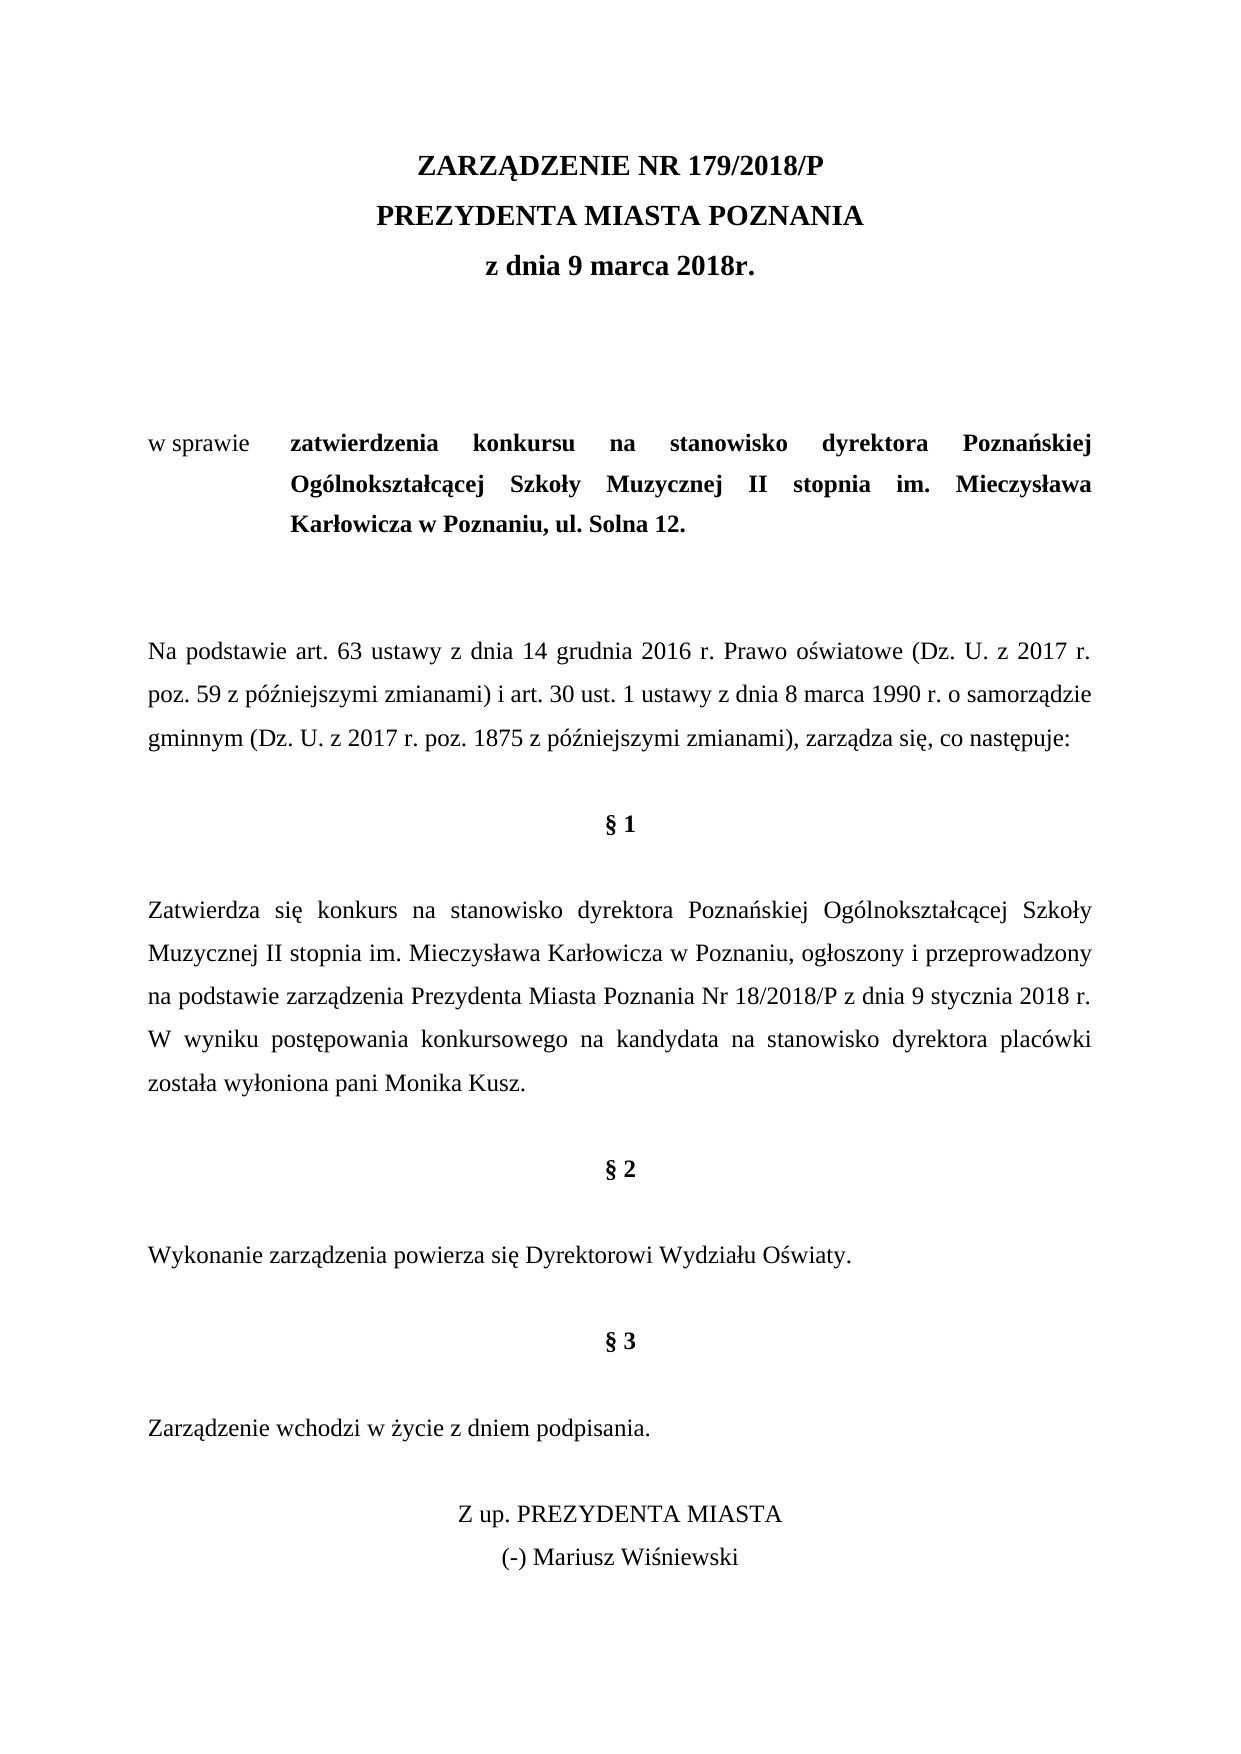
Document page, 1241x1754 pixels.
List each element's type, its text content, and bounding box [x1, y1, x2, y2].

text § 1 [148, 809, 1093, 838]
text (-) Mariusz Wiśniewski [148, 1542, 1093, 1571]
subtitle PREZYDENTA MIASTA POZNANIA [148, 198, 1093, 231]
text Na podstawie art. 63 ustawy z dnia 14 grudnia 2016 r. Prawo oświatowe (Dz. U. z 2017 r. poz. 59 z późniejszymi zmianami) i art. 30 ust. 1 ustawy z dnia 8 marca 1990 r. o samorządzie gminnym (Dz. U. z 2017 r. poz. 1875 z późniejszymi zmianami), zarządza się, co następuje: [148, 636, 1093, 751]
text § 3 [148, 1326, 1093, 1355]
table_header w sprawie [136, 428, 279, 550]
text Wykonanie zarządzenia powierza się Dyrektorowi Wydziału Oświaty. [148, 1240, 1093, 1269]
text Z up. PREZYDENTA MIASTA [148, 1499, 1093, 1528]
table_header zatwierdzenia konkursu na stanowisko dyrektora Poznańskiej Ogólnokształcącej Szkoły Muzycznej II stopnia im. Mieczysława Karłowicza w Poznaniu, ul. Solna 12. [279, 428, 1104, 550]
subtitle ZARZĄDZENIE NR [148, 148, 1093, 181]
text z dnia 9 marca 2018r. [148, 248, 1093, 282]
text § 2 [148, 1154, 1093, 1183]
text Zarządzenie wchodzi w życie z dniem podpisania. [148, 1413, 1093, 1441]
text Zatwierdza się konkurs na stanowisko dyrektora Poznańskiej Ogólnokształcącej Szkoły Muzycznej II stopnia im. Mieczysława Karłowicza w Poznaniu, ogłoszony i przeprowadzony na podstawie zarządzenia Prezydenta Miasta Poznania Nr 18/2018/P z dnia 9 stycznia 2018 r. W wyniku postępowania konkursowego na kandydata na stanowisko dyrektora placówki została wyłoniona pani Monika Kusz. [148, 895, 1093, 1096]
